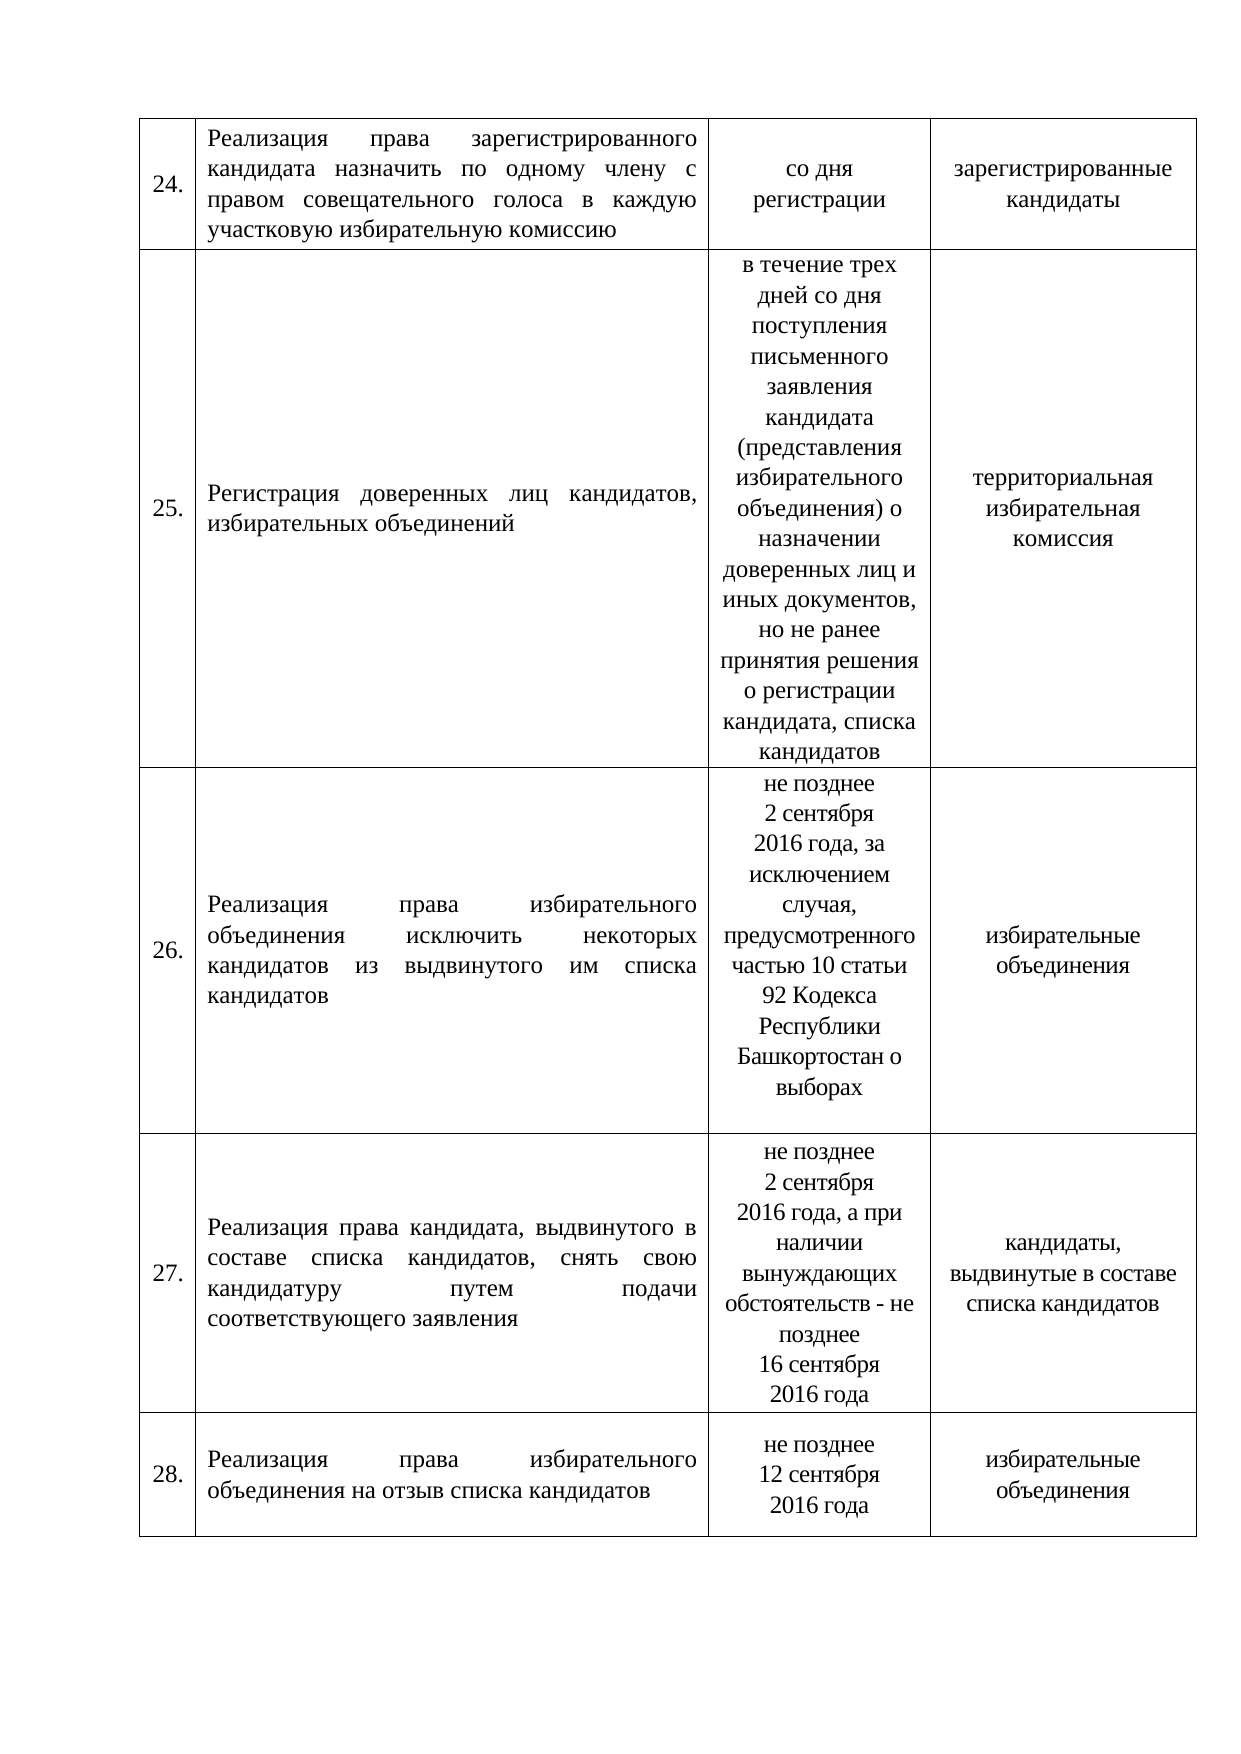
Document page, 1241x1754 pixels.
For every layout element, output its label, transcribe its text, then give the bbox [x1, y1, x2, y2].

table_cell кандидаты, выдвинутые в составе списка кандидатов [931, 1134, 1196, 1412]
table_cell избирательные объединения [931, 768, 1196, 1133]
table_cell не позднее 2 сентября 2016 года, за исключением случая, предусмотренного частью 10 статьи 92 Кодекса Республики Башкортостан о выборах [709, 768, 930, 1133]
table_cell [931, 1413, 1196, 1536]
table_cell Реализация права кандидата, выдвинутого в составе списка кандидатов, снять свою кандидатуру путем подачи соответствующего заявления [196, 1134, 708, 1412]
table_cell Реализация права зарегистрированного кандидата назначить по одному члену с правом совещательного голоса в каждую участковую избирательную комиссию [196, 119, 708, 248]
table_cell Регистрация доверенных лиц кандидатов, избирательных объединений [196, 250, 708, 767]
table_cell территориальная избирательная комиссия [931, 250, 1196, 767]
table_cell Реализация права избирательного объединения исключить некоторых кандидатов из выдвинутого им списка кандидатов [196, 768, 708, 1133]
table_cell 28. [140, 1413, 195, 1536]
table_cell 24. [140, 119, 195, 248]
table_cell зарегистрированные кандидаты [931, 119, 1196, 248]
table_cell не позднее 2 сентября 2016 года, а при наличии вынуждающих обстоятельств - не позднее 16 сентября 2016 года [709, 1134, 930, 1412]
table_cell со дня регистрации [709, 119, 930, 248]
table_cell 27. [140, 1134, 195, 1412]
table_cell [709, 1413, 930, 1536]
table_cell в течение трех дней со дня поступления письменного заявления кандидата (представления избирательного объединения) о назначении доверенных лиц и иных документов, но не ранее принятия решения о регистрации кандидата, списка кандидатов [709, 250, 930, 767]
table_cell Реализация права избирательного объединения на отзыв списка кандидатов [196, 1413, 708, 1536]
table_cell 25. [140, 250, 195, 767]
table_cell 26. [140, 768, 195, 1133]
